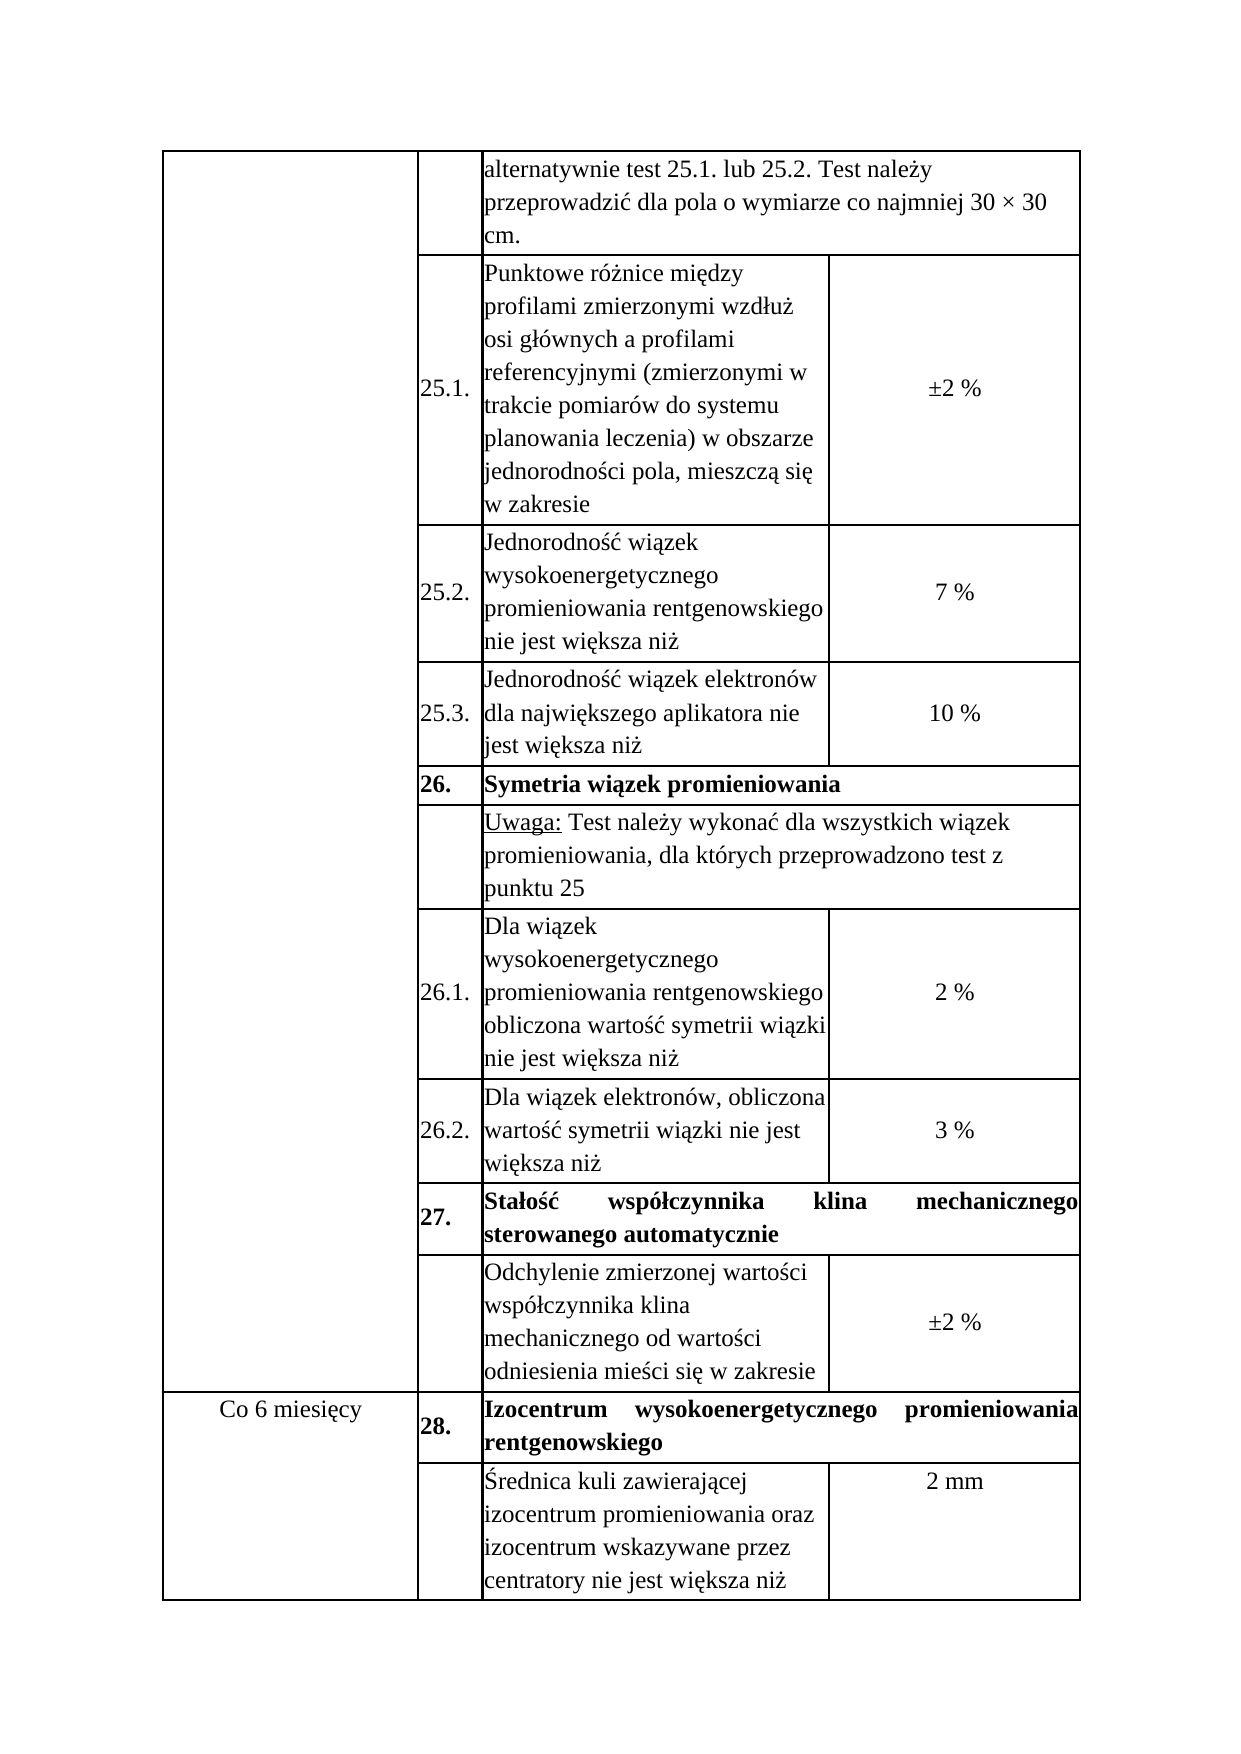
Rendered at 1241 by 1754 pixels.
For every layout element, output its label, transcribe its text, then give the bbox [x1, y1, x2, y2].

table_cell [484, 152, 1079, 254]
table_cell 27. [419, 1184, 481, 1253]
table_cell 26.1. [419, 910, 481, 1078]
table_cell [419, 1464, 481, 1599]
table_cell Stałość współczynnika klina mechanicznego sterowanego automatycznie [484, 1184, 1079, 1253]
table_cell 26. [419, 767, 481, 803]
table_cell Izocentrum wysokoenergetycznego promieniowania rentgenowskiego [484, 1393, 1079, 1462]
table_cell [419, 806, 481, 908]
table_cell [419, 1256, 481, 1391]
table_cell 2 % [830, 910, 1079, 1078]
table_cell 25.2. [419, 526, 481, 661]
table_cell ±2 % [830, 256, 1079, 524]
table_cell Jednorodność wiązek elektronów dla największego aplikatora nie jest większa niż [484, 663, 828, 765]
table_cell ±2 % [830, 1256, 1079, 1391]
table_cell [419, 152, 481, 254]
table_cell Średnica kuli zawierającej izocentrum promieniowania oraz izocentrum wskazywane przez centratory nie jest większa niż [484, 1464, 828, 1599]
table_cell 2 mm [830, 1464, 1079, 1599]
table_cell 3 % [830, 1080, 1079, 1182]
table_cell Co 6 miesięcy [164, 1393, 417, 1599]
table_cell 25.1. [419, 256, 481, 524]
table_cell Symetria wiązek promieniowania [484, 767, 1079, 803]
table_cell Uwaga: Test należy wykonać dla wszystkich wiązek promieniowania, dla których przeprowadzono test z punktu 25 [484, 806, 1079, 908]
table_cell Odchylenie zmierzonej wartości współczynnika klina mechanicznego od wartości odniesienia mieści się w zakresie [484, 1256, 828, 1391]
table_cell Dla wiązek wysokoenergetycznego promieniowania rentgenowskiego obliczona wartość symetrii wiązki nie jest większa niż [484, 910, 828, 1078]
table_cell Dla wiązek elektronów, obliczona wartość symetrii wiązki nie jest większa niż [484, 1080, 828, 1182]
table_cell 28. [419, 1393, 481, 1462]
table_cell Punktowe różnice między profilami zmierzonymi wzdłuż osi głównych a profilami referencyjnymi (zmierzonymi w trakcie pomiarów do systemu planowania leczenia) w obszarze jednorodności pola, mieszczą się w zakresie [484, 256, 828, 524]
table_cell 25.3. [419, 663, 481, 765]
table_cell 7 % [830, 526, 1079, 661]
table_cell 26.2. [419, 1080, 481, 1182]
table_cell 10 % [830, 663, 1079, 765]
table_cell Jednorodność wiązek wysokoenergetycznego promieniowania rentgenowskiego nie jest większa niż [484, 526, 828, 661]
